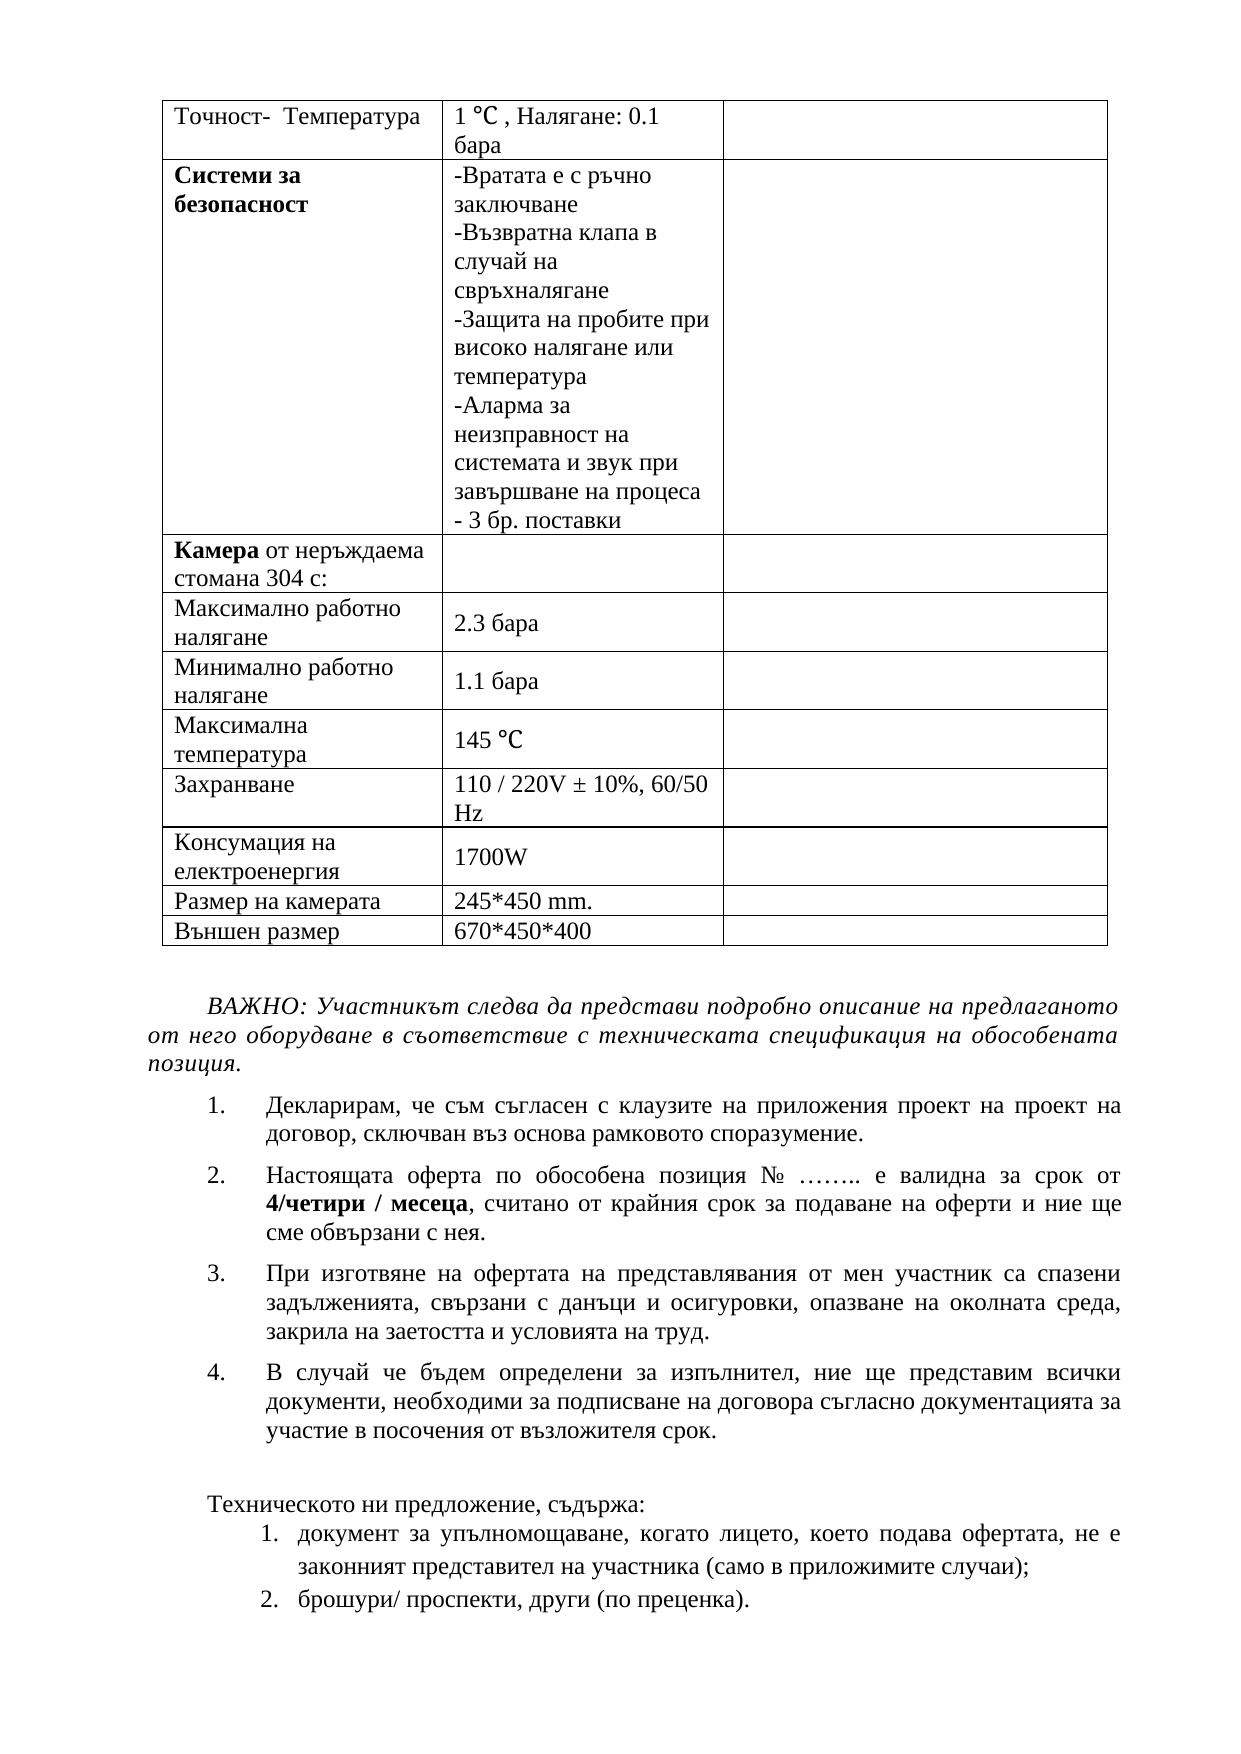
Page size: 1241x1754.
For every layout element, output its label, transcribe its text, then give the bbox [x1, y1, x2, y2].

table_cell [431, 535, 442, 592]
table_cell Точност- Температура [163, 101, 442, 159]
table_cell [724, 828, 1107, 885]
table_cell [724, 916, 1107, 944]
table_cell 110 / 220V ± 10%, 60/50 Hz [443, 769, 723, 826]
text ВАЖНО: Участникът следва да представи подробно описание на предлаганото от него оборудване в съответствие с техническата спецификация на обособената позиция. [148, 991, 1122, 1077]
list брошури/ проспекти, други (по преценка). [260, 1584, 1122, 1613]
list Декларирам, че съм съгласен с клаузите на приложения проект на проект на договор, сключван въз основа рамковото споразумение. [207, 1090, 1122, 1147]
list документ за упълномощаване, когато лицето, което подава офертата, не е законният представител на участника (само в приложимите случаи); [260, 1518, 1122, 1579]
list При изготвяне на офертата на представлявания от мен участник са спазени задълженията, свързани с данъци и осигуровки, опазване на околната среда, закрила на заетостта и условията на труд. [207, 1258, 1122, 1345]
table_cell [724, 535, 1107, 592]
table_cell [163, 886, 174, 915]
table_cell [724, 593, 1107, 651]
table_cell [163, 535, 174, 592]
list Настоящата оферта по обособена позиция № …….. е валидна за срок от 4/четири / месеца, считано от крайния срок за подаване на оферти и ние ще сме обвързани с нея. [207, 1160, 1122, 1246]
table_cell [724, 160, 1107, 534]
table_cell 2.3 бара [443, 593, 723, 651]
text Техническото ни предложение, съдържа: [148, 1489, 1122, 1518]
table_cell 1700W [443, 828, 723, 885]
table_cell Захранване [163, 769, 442, 826]
table_cell [724, 652, 1107, 709]
table_cell Системи за безопасност [163, 160, 442, 534]
table_cell 245*450 mm. [443, 886, 723, 915]
table_cell 145 ℃ [443, 710, 723, 768]
list В случай че бъдем определени за изпълнител, ние ще представим всички документи, необходими за подписване на договора съгласно документацията за участие в посочения от възложителя срок. [207, 1357, 1122, 1443]
table_cell 1.1 бара [443, 652, 723, 709]
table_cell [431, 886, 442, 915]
table_cell [724, 101, 1107, 159]
table_cell [724, 769, 1107, 826]
table_cell [724, 710, 1107, 768]
table_cell 670*450*400 [443, 916, 723, 944]
table_cell [443, 535, 723, 592]
table_cell [724, 886, 1107, 915]
table_cell -Вратата е с ръчно заключване -Възвратна клапа в случай на свръхналягане -Защита на пробите при високо налягане или температура -Аларма за неизправност на системата и звук при завършване на процеса - 3 бр. поставки [443, 160, 723, 534]
